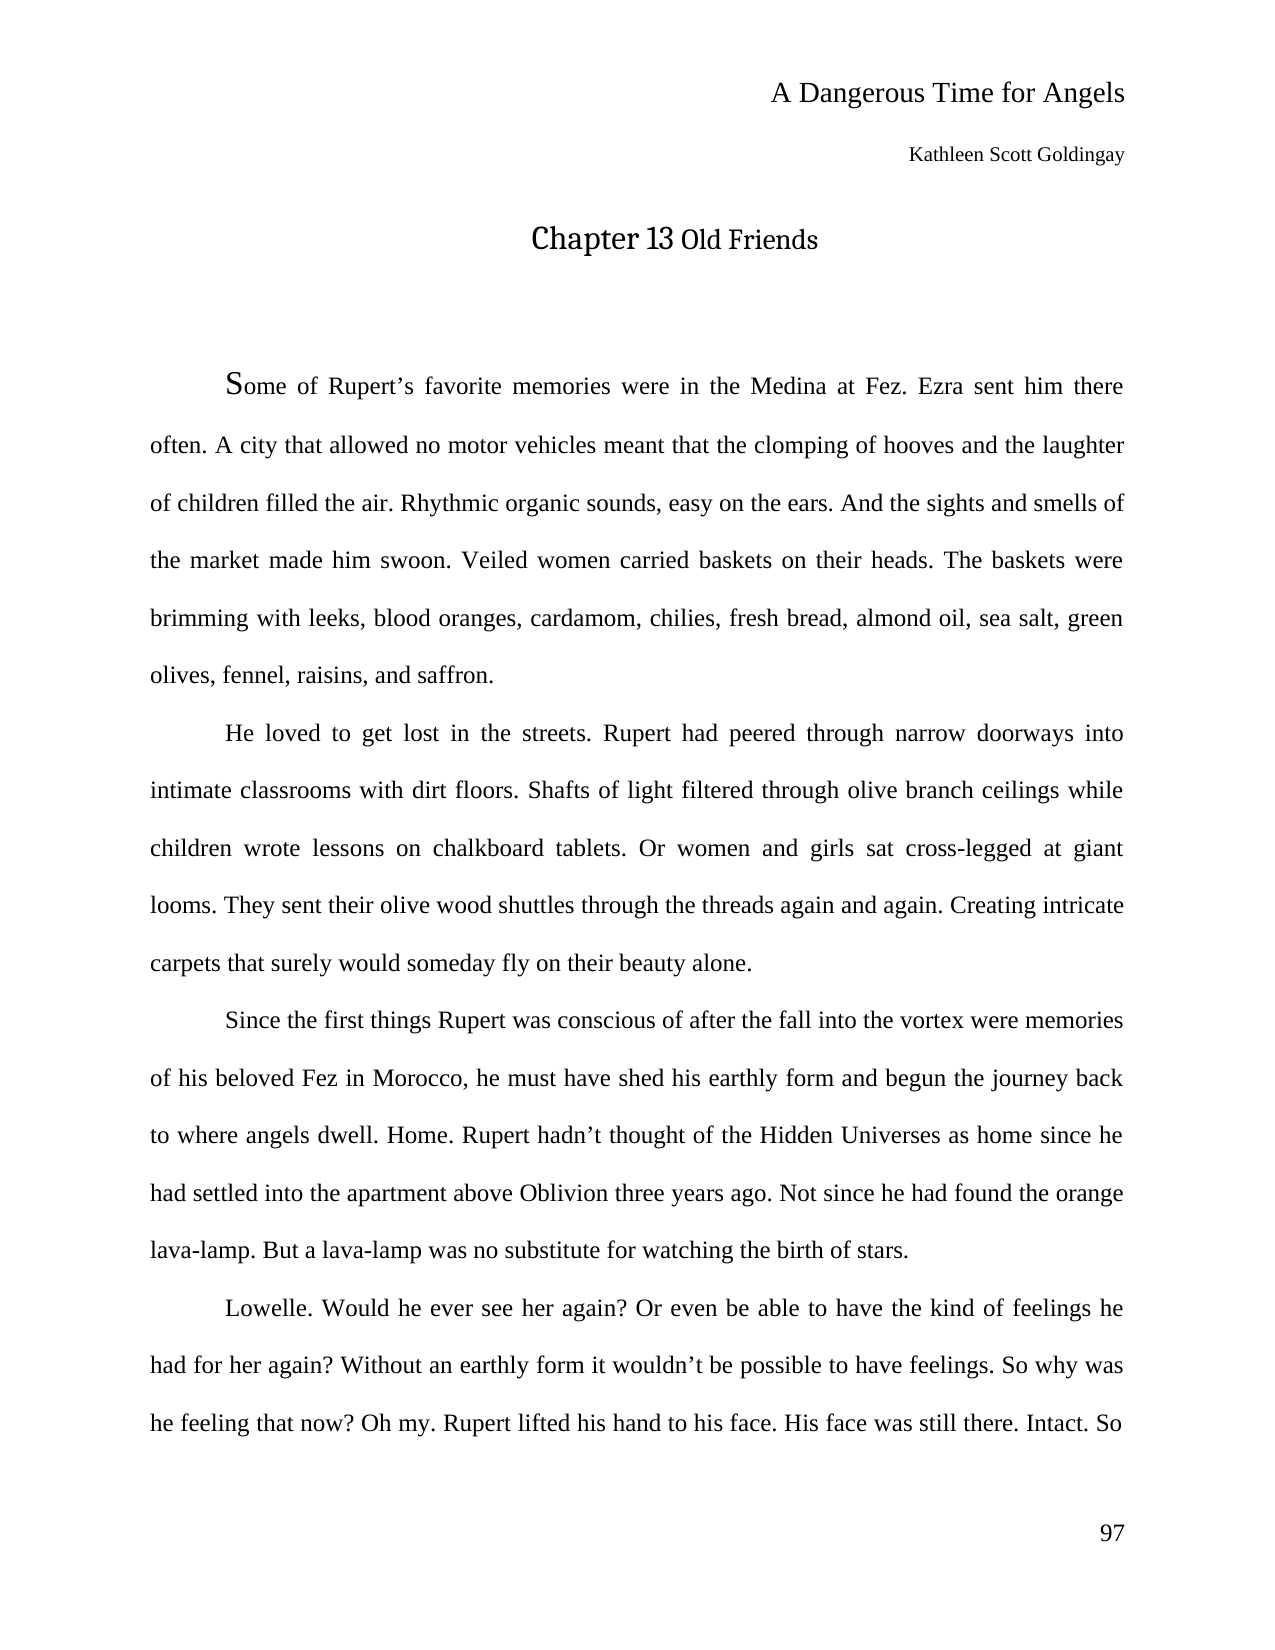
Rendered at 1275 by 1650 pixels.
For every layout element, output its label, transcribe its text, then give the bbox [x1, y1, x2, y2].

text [150, 1293, 1125, 1437]
text Since the first things Rupert was conscious of after the fall into the vortex were memories of his beloved Fez in Morocco, he must have shed his earthly form and begun the journey back to where angels dwell. Home. Rupert hadn’t thought of the Hidden Universes as home since he had settled into the apartment above Oblivion three years ago. Not since he had found the orange lava-lamp. But a lava-lamp was no substitute for watching the birth of stars. [150, 1006, 1125, 1264]
text Some of Rupert’s favorite memories were in the Medina at Fez. Ezra sent him there often. A city that allowed no motor vehicles meant that the clomping of hooves and the laughter of children filled the air. Rhythmic organic sounds, easy on the ears. And the sights and smells of the market made him swoon. Veiled women carried baskets on their heads. The baskets were brimming with leeks, blood oranges, cardamom, chilies, fresh bread, almond oil, sea salt, green olives, fennel, raisins, and saffron. [150, 363, 1125, 689]
text He loved to get lost in the streets. Rupert had peered through narrow doorways into intimate classrooms with dirt floors. Shafts of light filtered through olive branch ceilings while children wrote lessons on chalkboard tablets. Or women and girls sat cross-legged at giant looms. They sent their olive wood shuttles through the threads again and again. Creating intricate carpets that surely would someday fly on their beauty alone. [150, 718, 1125, 977]
subtitle Chapter 13 Old Friends [150, 220, 1125, 258]
